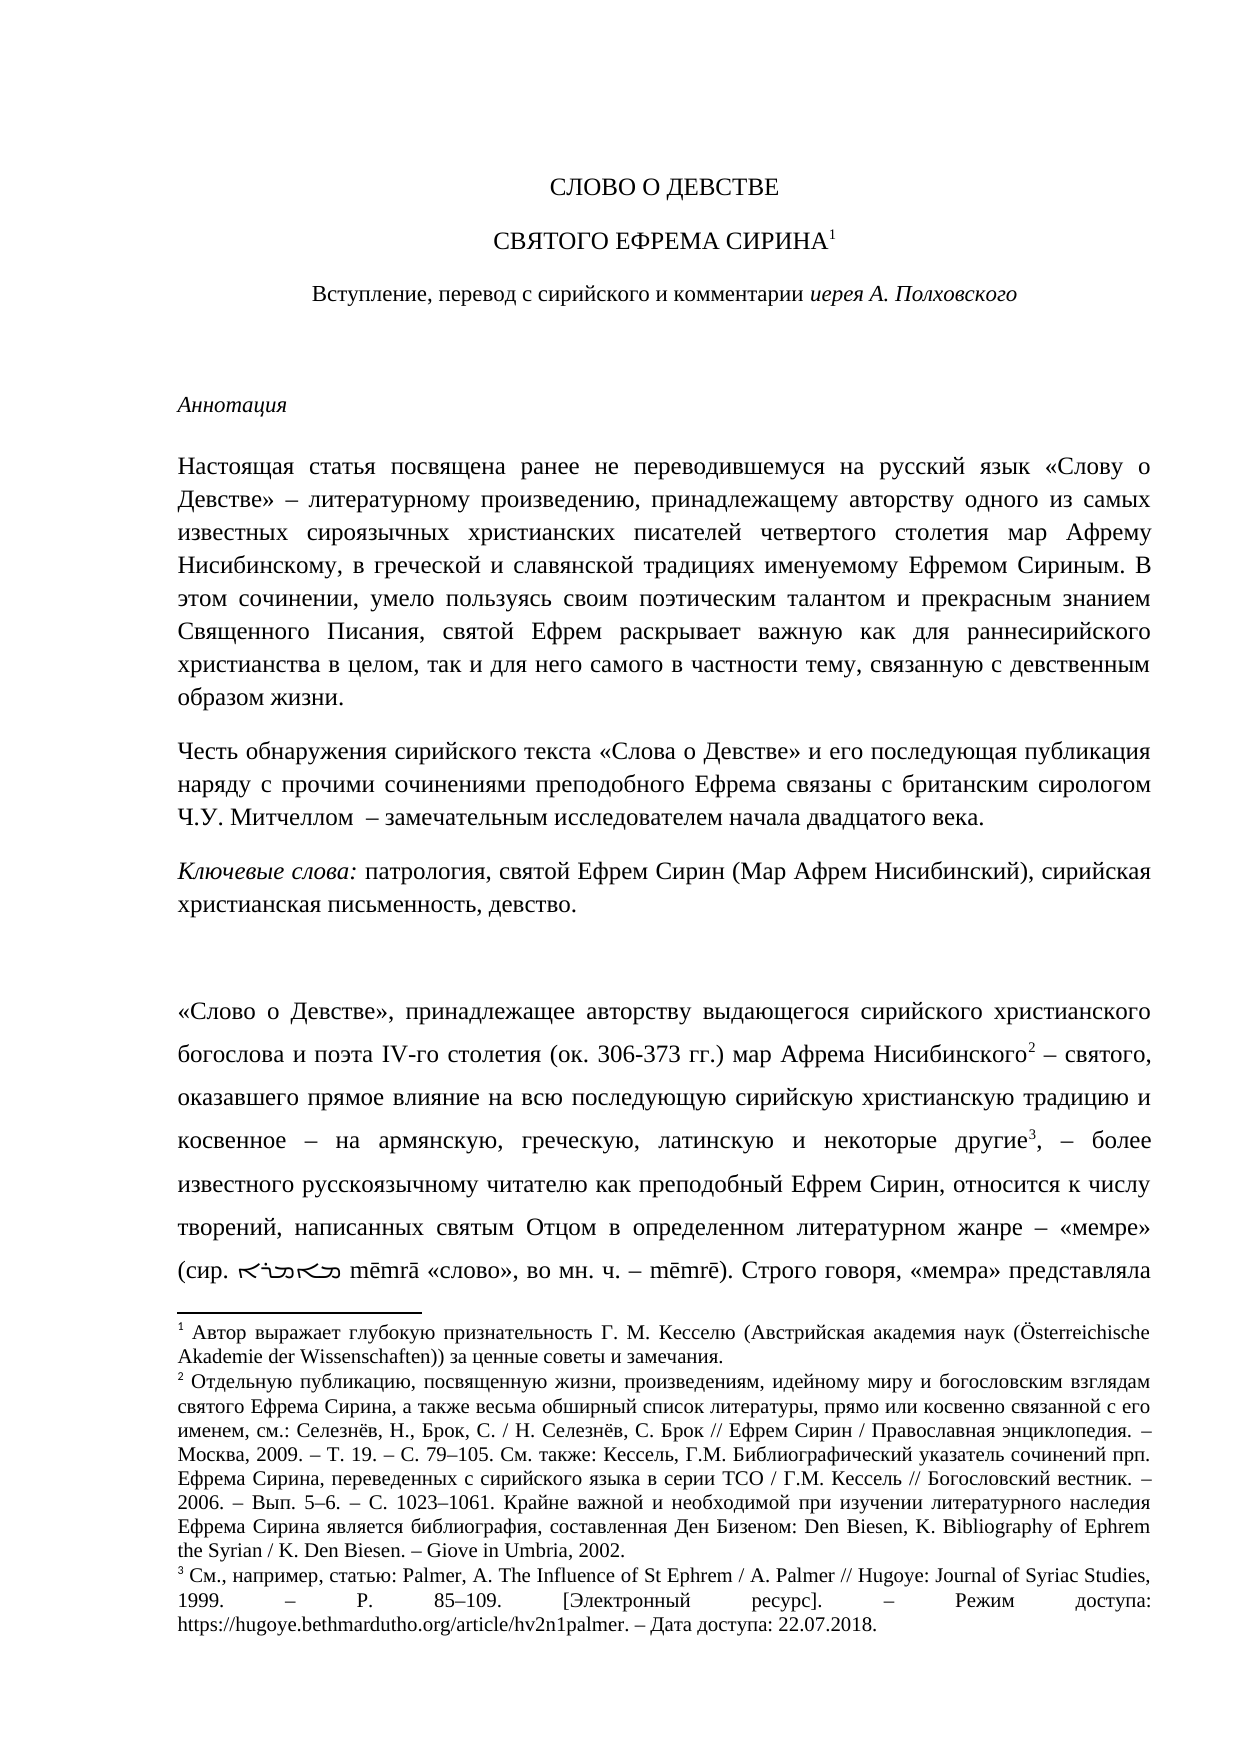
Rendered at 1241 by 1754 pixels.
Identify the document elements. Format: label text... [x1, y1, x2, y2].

text СЛОВО О ДЕВСТВЕ [177, 172, 1152, 201]
text СВЯТОГО ЕФРЕМА СИРИНА [177, 226, 1152, 254]
text Настоящая статья посвящена ранее не переводившемуся на русский язык «Слову о Девстве» – литературному произведению, принадлежащему авторству одного из самых известных сироязычных христианских писателей четвертого столетия мар Афрему Нисибинскому, в греческой и славянской традициях именуемому Ефремом Сириным. В этом сочинении, умело пользуясь своим поэтическим талантом и прекрасным знанием Священного Писания, святой Ефрем раскрывает важную как для раннесирийского христианства в целом, так и для него самого в частности тему, связанную с девственным образом жизни. [177, 451, 1152, 711]
text Аннотация [177, 391, 1152, 417]
text Вступление, перевод с сирийского и комментарии иерея А. Полховского [177, 280, 1152, 306]
text Ключевые слова: патрология, святой Ефрем Сирин (Мар Афрем Нисибинский), сирийская христианская письменность, девство. [177, 856, 1152, 918]
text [177, 996, 1152, 1291]
text Честь обнаружения сирийского текста «Слова о Девстве» и его последующая публикация наряду с прочими сочинениями преподобного Ефрема связаны с британским сирологом Ч.У. Митчеллом – замечательным исследователем начала двадцатого века. [177, 736, 1152, 831]
